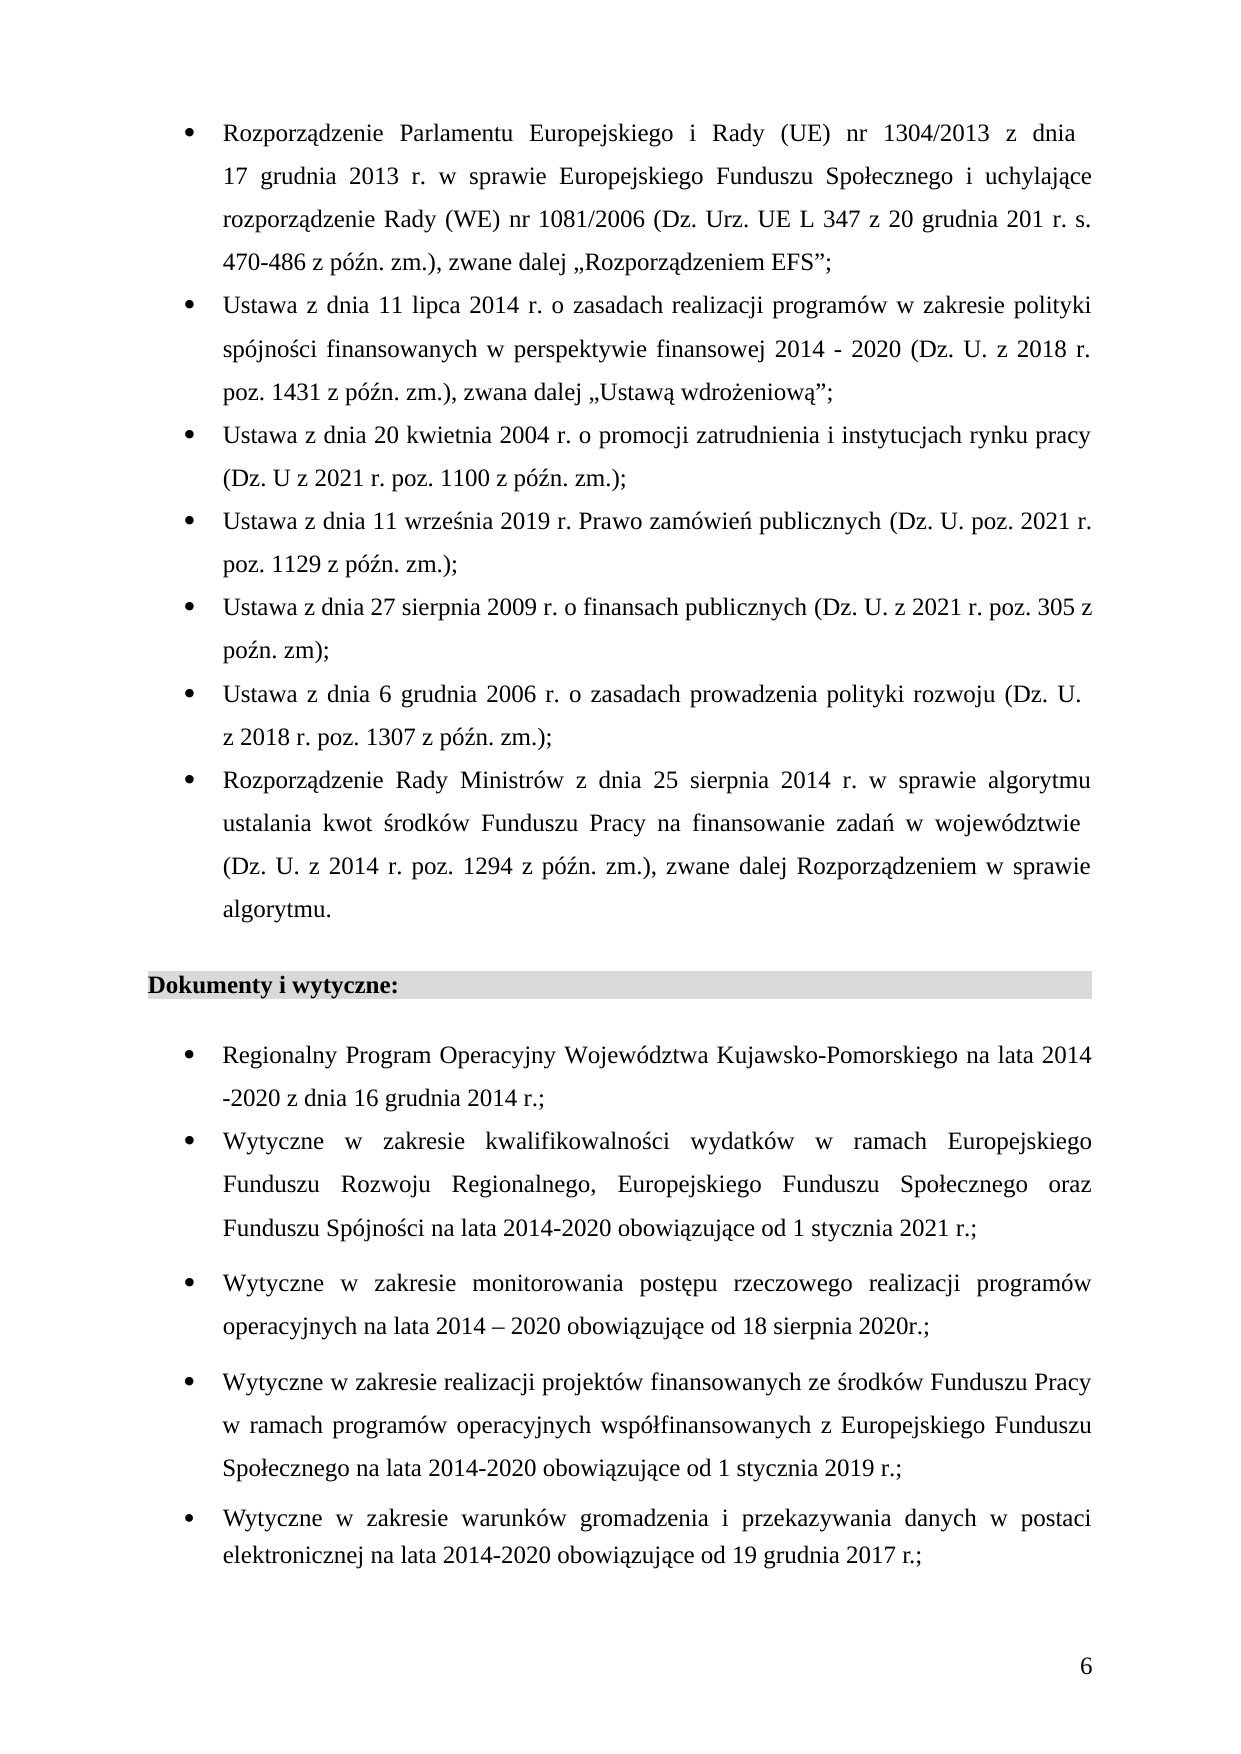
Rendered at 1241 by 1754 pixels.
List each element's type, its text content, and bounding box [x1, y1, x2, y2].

list Wytyczne w zakresie kwalifikowalności wydatków w ramach Europejskiego Funduszu Rozwoju Regionalnego, Europejskiego Funduszu Społecznego oraz Funduszu Spójności na lata 2014-2020 obowiązujące od 1 stycznia 2021 r.; [185, 1126, 1092, 1241]
list Wytyczne w zakresie realizacji projektów finansowanych ze środków Funduszu Pracy w ramach programów operacyjnych współfinansowanych z Europejskiego Funduszu Społecznego na lata 2014-2020 obowiązujące od 1 stycznia 2019 r.; [185, 1367, 1092, 1482]
list Rozporządzenie Rady Ministrów z dnia 25 sierpnia 2014 r. w sprawie algorytmu ustalania kwot środków Funduszu Pracy na finansowanie zadań w województwie (Dz. U. z 2014 r. poz. 1294 z późn. zm.), zwane dalej Rozporządzeniem w sprawie algorytmu. [185, 765, 1092, 923]
list Ustawa z dnia 20 kwietnia 2004 r. o promocji zatrudnienia i instytucjach rynku pracy (Dz. U z 2021 r. poz. 1100 z późn. zm.); [185, 420, 1092, 492]
list Rozporządzenie Parlamentu Europejskiego i Rady (UE) nr 1304/2013 z dnia 17 grudnia 2013 r. w sprawie Europejskiego Funduszu Społecznego i uchylające rozporządzenie Rady (WE) nr 1081/2006 (Dz. Urz. UE L 347 z 20 grudnia 201 r. s. 470-486 z późn. zm.), zwane dalej „Rozporządzeniem EFS”; [185, 118, 1092, 276]
list Ustawa z dnia 11 września 2019 r. Prawo zamówień publicznych (Dz. U. poz. 2021 r. poz. 1129 z późn. zm.); [185, 506, 1092, 578]
list Wytyczne w zakresie warunków gromadzenia i przekazywania danych w postaci elektronicznej na lata 2014-2020 obowiązujące od 19 grudnia 2017 r.; [185, 1503, 1092, 1569]
list Ustawa z dnia 6 grudnia 2006 r. o zasadach prowadzenia polityki rozwoju (Dz. U. z 2018 r. poz. 1307 z późn. zm.); [185, 679, 1092, 751]
list Ustawa z dnia 11 lipca 2014 r. o zasadach realizacji programów w zakresie polityki spójności finansowanych w perspektywie finansowej 2014 - 2020 (Dz. U. z 2018 r. poz. 1431 z późn. zm.), zwana dalej „Ustawą wdrożeniową”; [185, 291, 1092, 406]
list Regionalny Program Operacyjny Województwa Kujawsko-Pomorskiego na lata 2014 -2020 z dnia 16 grudnia 2014 r.; [185, 1040, 1092, 1112]
list Wytyczne w zakresie monitorowania postępu rzeczowego realizacji programów operacyjnych na lata 2014 – 2020 obowiązujące od 18 sierpnia 2020r.; [185, 1268, 1092, 1340]
text Dokumenty i wytyczne: [148, 971, 1092, 999]
list Ustawa z dnia 27 sierpnia 2009 r. o finansach publicznych (Dz. U. z 2021 r. poz. 305 z poźn. zm); [185, 592, 1092, 664]
